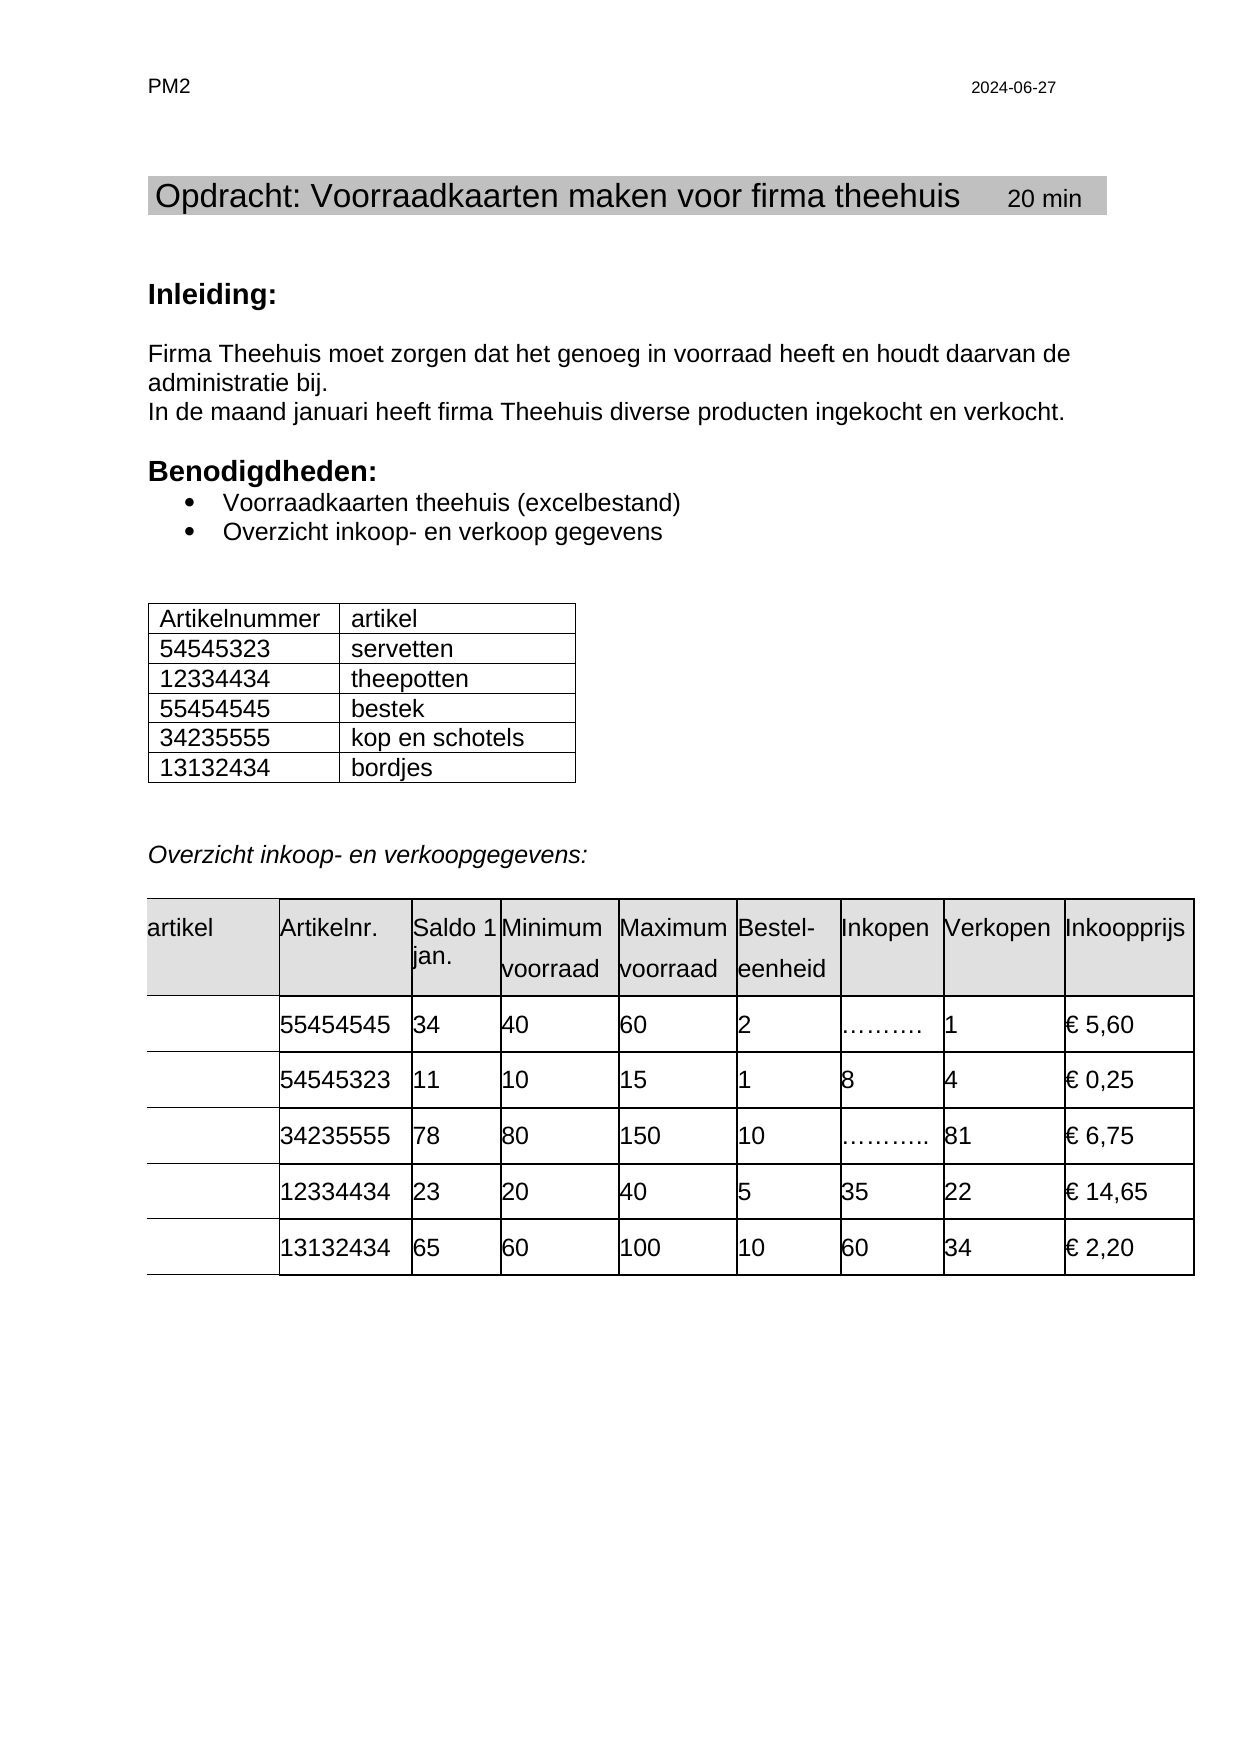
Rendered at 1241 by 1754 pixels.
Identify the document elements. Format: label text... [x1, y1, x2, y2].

table_cell 60 [842, 1220, 943, 1274]
table_cell theepotten [340, 664, 575, 692]
table_header Bestel- eenheid [738, 900, 840, 995]
table_cell 20 [502, 1165, 618, 1218]
table_cell 12334434 [280, 1165, 411, 1218]
table_cell 55454545 [280, 997, 411, 1051]
table_cell 15 [620, 1053, 736, 1107]
table_cell bordjes [340, 753, 575, 782]
table_cell 13132434 [280, 1220, 411, 1274]
table_cell 55454545 [149, 694, 339, 722]
table_cell € 14,65 [1066, 1165, 1193, 1218]
text Inleiding: [148, 277, 1093, 339]
table_cell 34235555 [280, 1109, 411, 1162]
table_cell 1 [738, 1053, 840, 1107]
table_header artikel [340, 604, 575, 633]
table_cell € 6,75 [1066, 1109, 1193, 1162]
table_cell 54545323 [149, 634, 339, 663]
table_cell 22 [945, 1165, 1064, 1218]
table_header Inkoopprijs [1066, 900, 1193, 995]
table_cell servetten [340, 634, 575, 663]
table_cell 1 [945, 997, 1064, 1051]
table_cell 60 [620, 997, 736, 1051]
list Overzicht inkoop- en verkoop gegevens [185, 517, 1093, 546]
table_cell 11 [413, 1053, 500, 1107]
table_cell € 2,20 [1066, 1220, 1193, 1274]
table_cell ……….. [842, 1109, 943, 1162]
text In de maand januari heeft firma Theehuis diverse producten ingekocht en verkocht. [148, 397, 1093, 426]
table_cell 10 [502, 1053, 618, 1107]
table_cell 54545323 [280, 1053, 411, 1107]
table_header Artikelnr. [280, 900, 411, 995]
table_cell 35 [842, 1165, 943, 1218]
table_cell 4 [945, 1053, 1064, 1107]
text Overzicht inkoop- en verkoopgegevens: [148, 840, 1093, 869]
table_cell 80 [502, 1109, 618, 1162]
table_cell € 0,25 [1066, 1053, 1193, 1107]
table_cell 12334434 [149, 664, 339, 692]
text Benodigdheden: [148, 454, 1093, 488]
list Voorraadkaarten theehuis (excelbestand) [185, 488, 1093, 517]
table_header artikel [147, 899, 279, 995]
table_cell 81 [945, 1109, 1064, 1162]
table_cell [147, 1052, 279, 1107]
table_cell [147, 1164, 279, 1218]
table_cell 34 [413, 997, 500, 1051]
table_header Maximum voorraad [620, 900, 736, 995]
table_cell 5 [738, 1165, 840, 1218]
table_cell 10 [738, 1220, 840, 1274]
table_cell 23 [413, 1165, 500, 1218]
table_cell 40 [620, 1165, 736, 1218]
table_header Minimum voorraad [502, 900, 618, 995]
table_cell 10 [738, 1109, 840, 1162]
table_header Inkopen [842, 900, 943, 995]
table_cell 8 [842, 1053, 943, 1107]
table_cell [147, 1219, 279, 1274]
table_cell 2 [738, 997, 840, 1051]
table_cell [147, 1108, 279, 1162]
table_header Verkopen [945, 900, 1064, 995]
table_cell 60 [502, 1220, 618, 1274]
table_cell [147, 996, 279, 1051]
table_cell ………. [842, 997, 943, 1051]
table_cell 34235555 [149, 723, 339, 752]
text Firma Theehuis moet zorgen dat het genoeg in voorraad heeft en houdt daarvan de administratie bij. [148, 339, 1093, 397]
table_cell 78 [413, 1109, 500, 1162]
table_cell 40 [502, 997, 618, 1051]
table_cell 100 [620, 1220, 736, 1274]
table_cell € 5,60 [1066, 997, 1193, 1051]
table_header Artikelnummer [149, 604, 339, 633]
table_cell bestek [340, 694, 575, 722]
table_cell 65 [413, 1220, 500, 1274]
table_cell 150 [620, 1109, 736, 1162]
table_cell 34 [945, 1220, 1064, 1274]
table_cell 13132434 [149, 753, 339, 782]
table_cell kop en schotels [340, 723, 575, 752]
table_header Saldo 1 jan. [413, 900, 500, 995]
table_header Opdracht: Voorraadkaarten maken voor firma theehuis 20 min [148, 176, 1107, 215]
